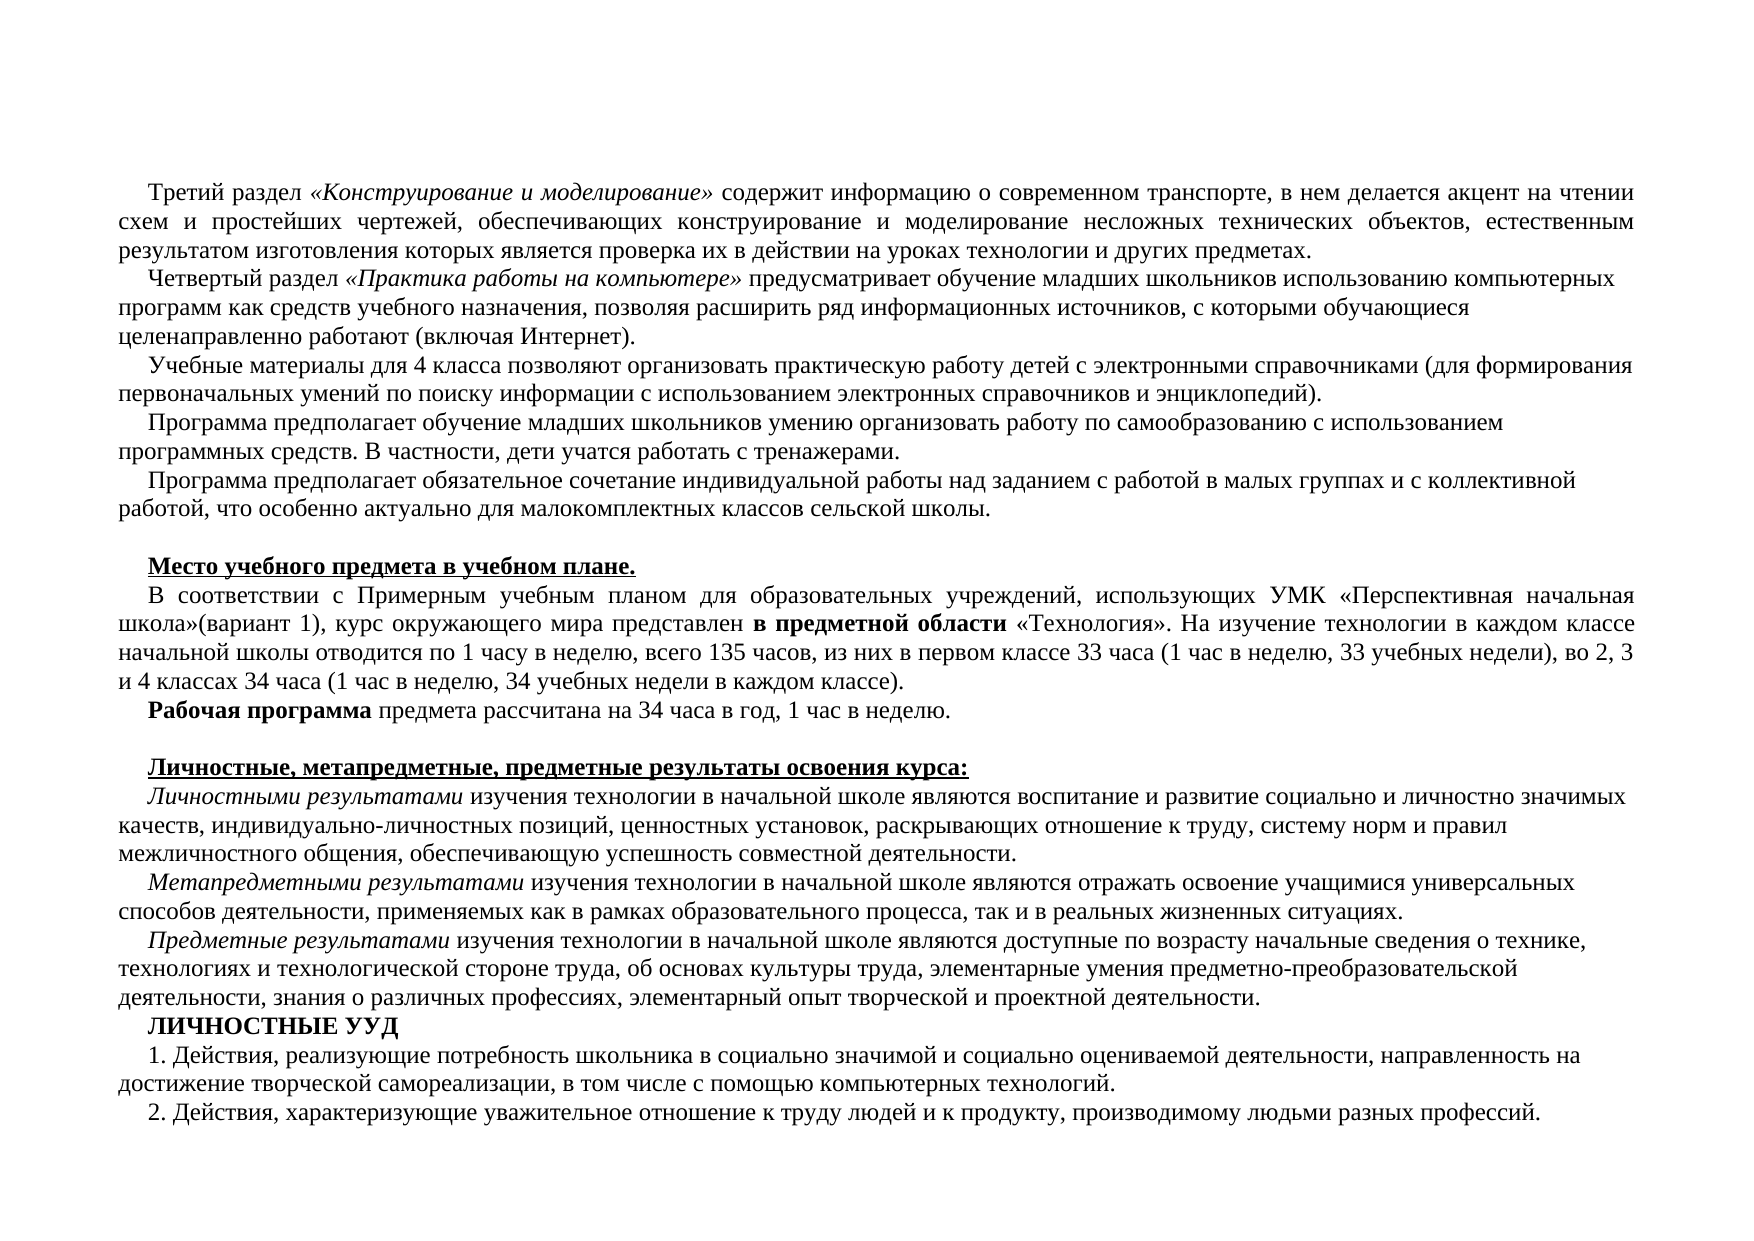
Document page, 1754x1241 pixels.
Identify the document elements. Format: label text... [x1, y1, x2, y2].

text В соответствии с Примерным учебным планом для образовательных учреждений, использующих УМК «Перспективная начальная школа»(вариант 1), курс окружающего мира представлен в предметной области «Технология». На изучение технологии в каждом классе начальной школы отводится по 1 часу в неделю, всего 135 часов, из них в первом классе 33 часа (1 час в неделю, 33 учебных недели), во 2, 3 и 4 классах 34 часа (1 час в неделю, 34 учебных недели в каждом классе). [118, 580, 1636, 695]
text Учебные материалы для 4 класса позволяют организовать практическую работу детей с электронными справочниками (для формирования первоначальных умений по поиску информации с использованием электронных справочников и энциклопедий). [118, 350, 1636, 407]
text Личностными результатами изучения технологии в начальной школе являются воспитание и развитие социально и личностно значимых качеств, индивидуально-личностных позиций, ценностных установок, раскрывающих отношение к труду, систему норм и правил межличностного общения, обеспечивающую успешность совместной деятельности. [118, 781, 1636, 867]
text Программа предполагает обязательное сочетание индивидуальной работы над заданием с работой в малых группах и с коллективной работой, что особенно актуально для малокомплектных классов сельской школы. [118, 465, 1636, 522]
text Четвертый раздел «Практика работы на компьютере» предусматривает обучение младших школьников использованию компьютерных программ как средств учебного назначения, позволяя расширить ряд информационных источников, с которыми обучающиеся целенаправленно работают (включая Интернет). [118, 263, 1636, 350]
text Метапредметными результатами изучения технологии в начальной школе являются отражать освоение учащимися универсальных способов деятельности, применяемых как в рамках образовательного процесса, так и в реальных жизненных ситуациях. [118, 867, 1636, 925]
text ЛИЧНОСТНЫЕ УУД [118, 1011, 1636, 1040]
text 2. Действия, характеризующие уважительное отношение к труду людей и к продукту, производимому людьми разных профессий. [118, 1097, 1636, 1126]
text Рабочая программа предмета рассчитана на 34 часа в год, 1 час в неделю. [118, 695, 1636, 723]
text Место учебного предмета в учебном плане. [118, 551, 1636, 580]
text Программа предполагает обучение младших школьников умению организовать работу по самообразованию с использованием программных средств. В частности, дети учатся работать с тренажерами. [118, 407, 1636, 465]
text Предметные результатами изучения технологии в начальной школе являются доступные по возрасту начальные сведения о технике, технологиях и технологической стороне труда, об основах культуры труда, элементарные умения предметно-преобразовательской деятельности, знания о различных профессиях, элементарный опыт творческой и проектной деятельности. [118, 925, 1636, 1011]
text Личностные, метапредметные, предметные результаты освоения курса: [118, 752, 1636, 781]
text Третий раздел «Конструирование и моделирование» содержит информацию о современном транспорте, в нем делается акцент на чтении схем и простейших чертежей, обеспечивающих конструирование и моделирование несложных технических объектов, естественным результатом изготовления которых является проверка их в действии на уроках технологии и других предметах. [118, 177, 1636, 263]
text 1. Действия, реализующие потребность школьника в социально значимой и социально оцениваемой деятельности, направленность на достижение творческой самореализации, в том числе с помощью компьютерных технологий. [118, 1040, 1636, 1097]
